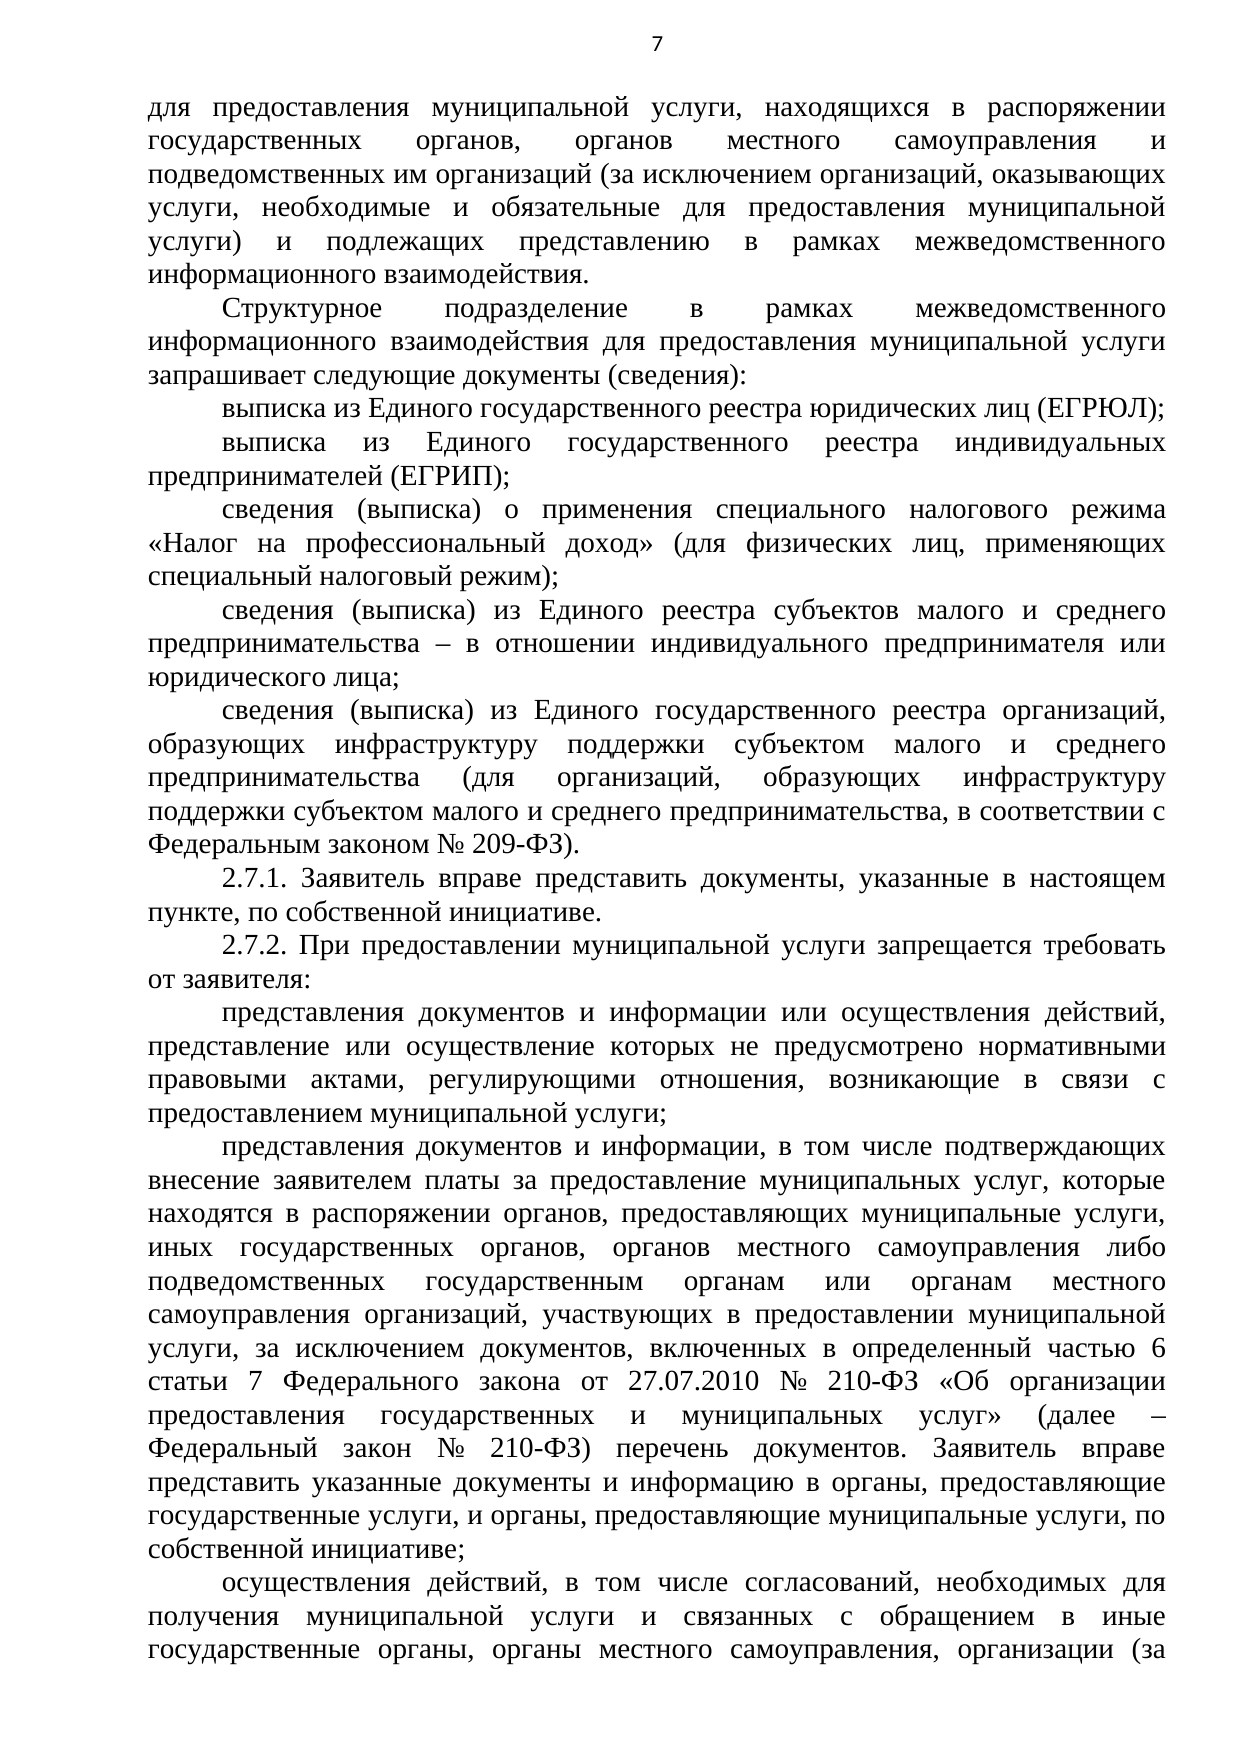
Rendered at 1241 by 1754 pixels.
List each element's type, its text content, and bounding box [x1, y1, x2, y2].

text сведения (выписка) из Единого государственного реестра организаций, образующих инфраструктуру поддержки субъектом малого и среднего предпринимательства (для организаций, образующих инфраструктуру поддержки субъектом малого и среднего предпринимательства, в соответствии с Федеральным законом № 209-ФЗ). [148, 692, 1167, 860]
text представления документов и информации, в том числе подтверждающих внесение заявителем платы за предоставление муниципальных услуг, которые находятся в распоряжении органов, предоставляющих муниципальные услуги, иных государственных органов, органов местного самоуправления либо подведомственных государственным органам или органам местного самоуправления организаций, участвующих в предоставлении муниципальной услуги, за исключением документов, включенных в определенный частью 6 статьи 7 Федерального закона от 27.07.2010 № 210-ФЗ «Об организации предоставления государственных и муниципальных услуг» (далее – Федеральный закон № 210-ФЗ) перечень документов. Заявитель вправе представить указанные документы и информацию в органы, предоставляющие государственные услуги, и органы, предоставляющие муниципальные услуги, по собственной инициативе; [148, 1128, 1167, 1564]
text сведения (выписка) из Единого реестра субъектов малого и среднего предпринимательства – в отношении индивидуального предпринимателя или юридического лица; [148, 592, 1167, 692]
text выписка из Единого государственного реестра юридических лиц (ЕГРЮЛ); [148, 391, 1167, 424]
text 2.7.2. При предоставлении муниципальной услуги запрещается требовать от заявителя: [148, 927, 1167, 994]
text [148, 1564, 1167, 1665]
text представления документов и информации или осуществления действий, представление или осуществление которых не предусмотрено нормативными правовыми актами, регулирующими отношения, возникающие в связи с предоставлением муниципальной услуги; [148, 994, 1167, 1128]
text 2.7.1. Заявитель вправе представить документы, указанные в настоящем пункте, по собственной инициативе. [148, 860, 1167, 927]
text Структурное подразделение в рамках межведомственного информационного взаимодействия для предоставления муниципальной услуги запрашивает следующие документы (сведения): [148, 290, 1167, 391]
text сведения (выписка) о применения специального налогового режима «Налог на профессиональный доход» (для физических лиц, применяющих специальный налоговый режим); [148, 491, 1167, 592]
text выписка из Единого государственного реестра индивидуальных предпринимателей (ЕГРИП); [148, 424, 1167, 491]
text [148, 89, 1167, 290]
